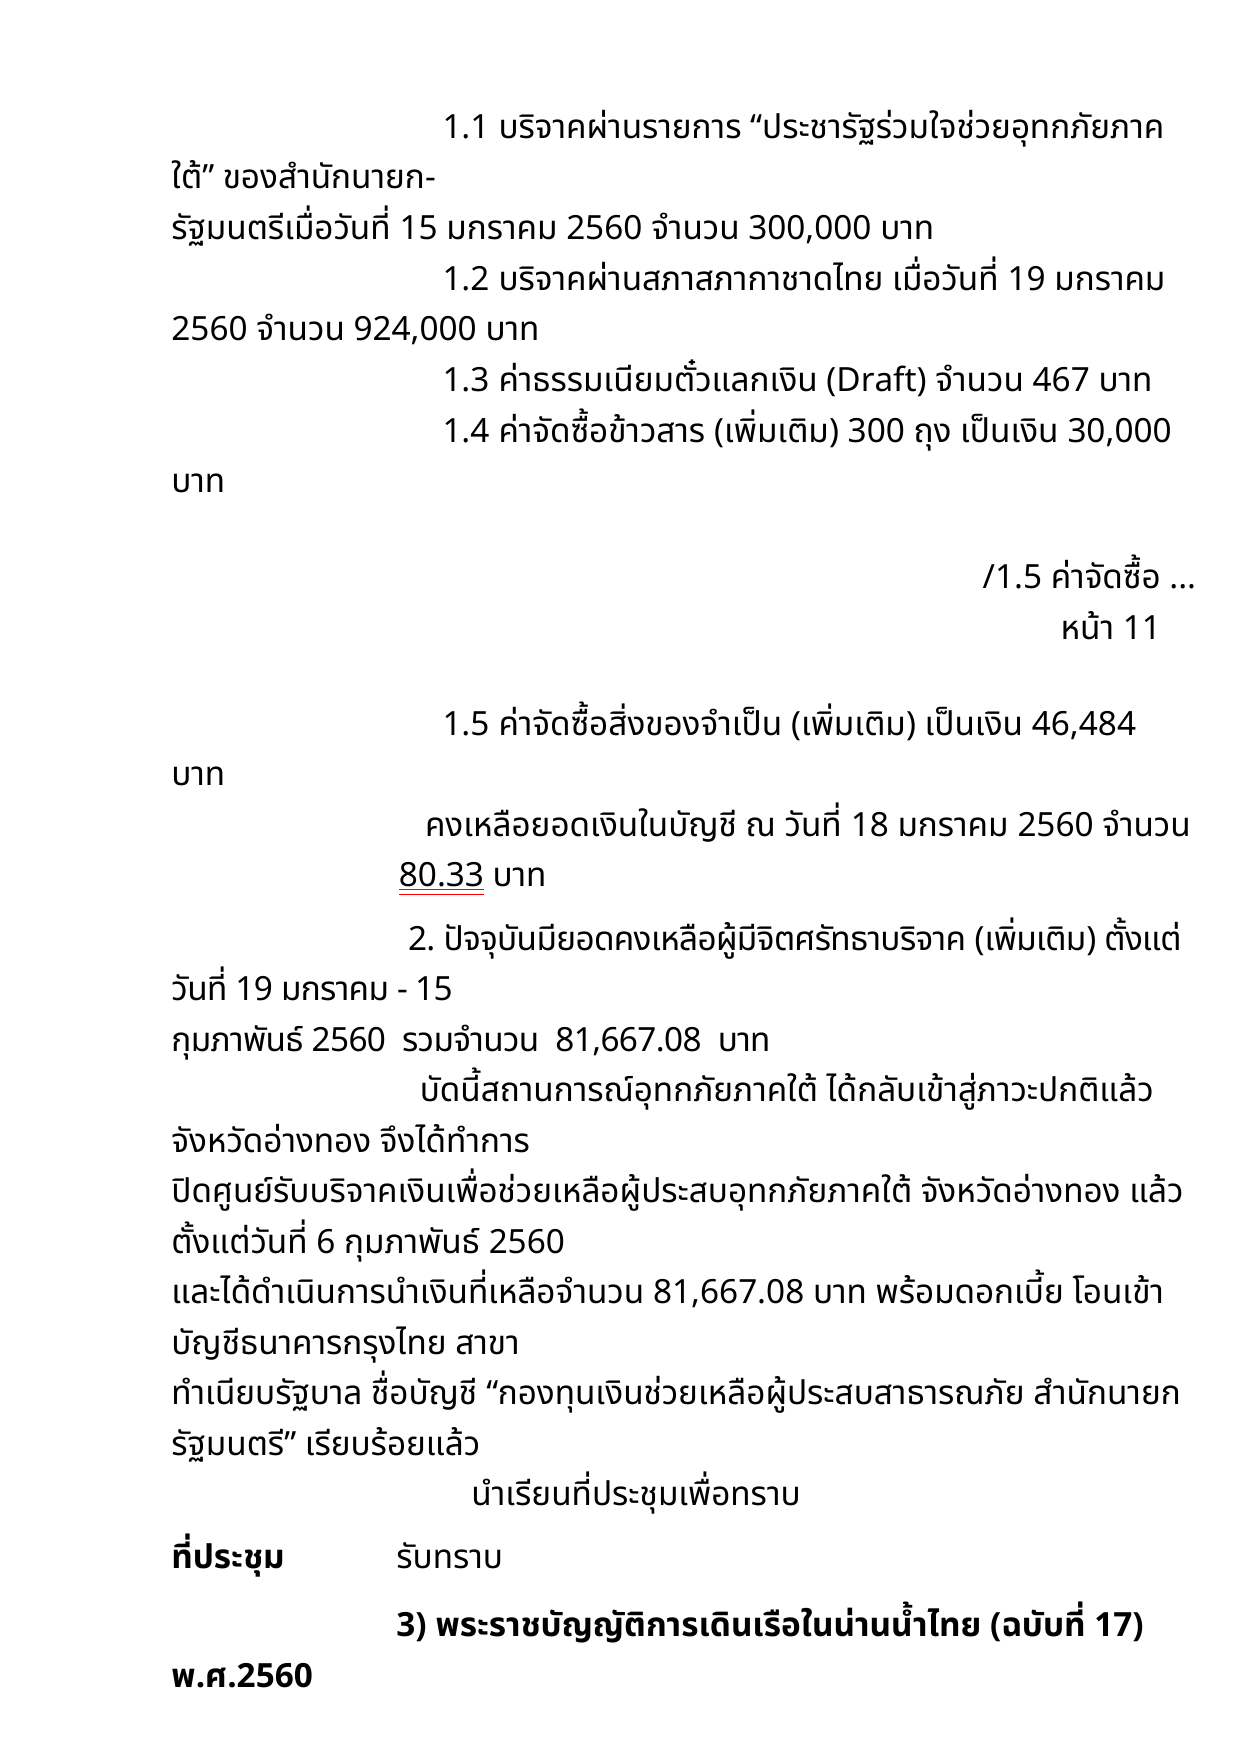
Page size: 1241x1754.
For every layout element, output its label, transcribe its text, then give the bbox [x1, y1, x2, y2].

text 1.4 ค่าจัดซื้อข้าวสาร (เพิ่มเติม) 300 ถุง เป็นเงิน 30,000 บาท [171, 406, 1196, 507]
text 2. ปัจจุบันมียอดคงเหลือผู้มีจิตศรัทธาบริจาค (เพิ่มเติม) ตั้งแต่วันที่ 19 มกราคม - 15 กุมภาพันธ์ 2560 รวมจำนวน 81,667.08 บาท บัดนี้สถานการณ์อุทกภัยภาคใต้ ได้กลับเข้าสู่ภาวะปกติแล้ว จังหวัดอ่างทอง จึงได้ทำการ ปิดศูนย์รับบริจาคเงินเพื่อช่วยเหลือผู้ประสบอุทกภัยภาคใต้ จังหวัดอ่างทอง แล้วตั้งแต่วันที่ 6 กุมภาพันธ์ 2560 และได้ดำเนินการนำเงินที่เหลือจำนวน 81,667.08 บาท พร้อมดอกเบี้ย โอนเข้าบัญชีธนาคารกรุงไทย สาขา ทำเนียบรัฐบาล ชื่อบัญชี “กองทุนเงินช่วยเหลือผู้ประสบสาธารณภัย สำนักนายกรัฐมนตรี” เรียบร้อยแล้ว นำเรียนที่ประชุมเพื่อทราบ [171, 914, 1196, 1521]
text หน้า 11 [171, 603, 1161, 654]
text /1.5 ค่าจัดซื้อ ... [171, 553, 1196, 603]
text 1.3 ค่าธรรมเนียมตั๋วแลกเงิน (Draft) จำนวน 467 บาท [171, 356, 1196, 406]
text ที่ประชุม รับทราบ [171, 1533, 1196, 1584]
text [171, 1601, 1198, 1702]
text 1.5 ค่าจัดซื้อสิ่งของจำเป็น (เพิ่มเติม) เป็นเงิน 46,484 บาท [171, 699, 1196, 801]
text คงเหลือยอดเงินในบัญชี ณ วันที่ 18 มกราคม 2560 จำนวน 80.33 บาท [399, 801, 1196, 902]
text 1.1 บริจาคผ่านรายการ “ประชารัฐร่วมใจช่วยอุทกภัยภาคใต้” ของสำนักนายก- รัฐมนตรีเมื่อวันที่ 15 มกราคม 2560 จำนวน 300,000 บาท [171, 103, 1196, 254]
text 1.2 บริจาคผ่านสภาสภากาชาดไทย เมื่อวันที่ 19 มกราคม 2560 จำนวน 924,000 บาท [171, 254, 1196, 356]
